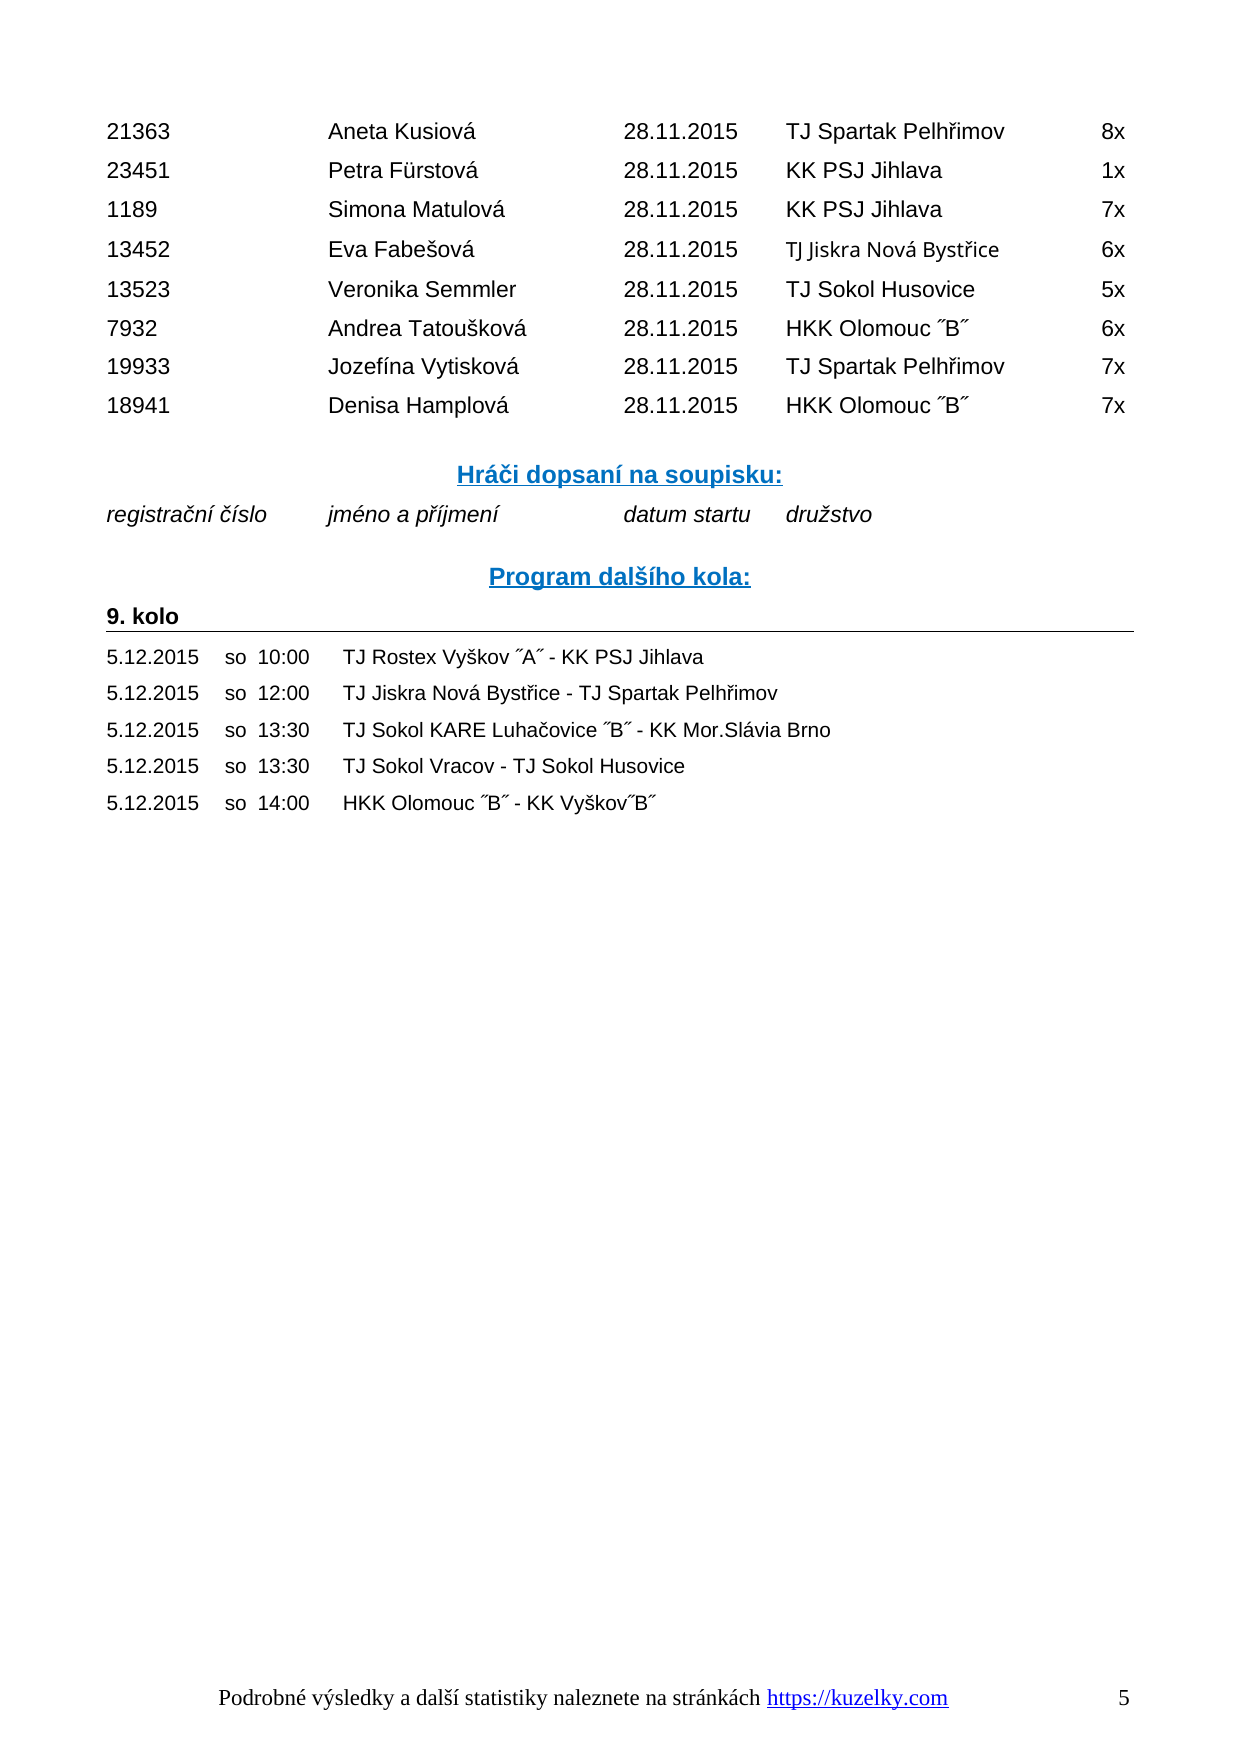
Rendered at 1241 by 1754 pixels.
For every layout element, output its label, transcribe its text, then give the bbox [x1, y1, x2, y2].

text 7932 Andrea Tatoušková 28.11.2015 HKK Olomouc ˝B˝ 6x [106, 314, 1134, 341]
text Program dalšího kola: [94, 561, 1145, 590]
text 5.12.2015 so 13:30 TJ Sokol Vracov - TJ Sokol Husovice [106, 754, 1134, 778]
text 5.12.2015 so 14:00 HKK Olomouc ˝B˝ - KK Vyškov˝B˝ [106, 791, 1134, 814]
text 5.12.2015 so 10:00 TJ Rostex Vyškov ˝A˝ - KK PSJ Jihlava [106, 645, 1134, 669]
text 13523 Veronika Semmler 28.11.2015 TJ Sokol Husovice 5x [106, 276, 1134, 302]
text 13452 Eva Fabešová 28.11.2015 TJ Jiskra Nová Bystřice 6x [106, 235, 1134, 263]
text 5.12.2015 so 12:00 TJ Jiskra Nová Bystřice - TJ Spartak Pelhřimov [106, 681, 1134, 705]
text 19933 Jozefína Vytisková 28.11.2015 TJ Spartak Pelhřimov 7x [106, 353, 1134, 380]
text 18941 Denisa Hamplová 28.11.2015 HKK Olomouc ˝B˝ 7x [106, 392, 1134, 418]
text registrační číslo jméno a příjmení datum startu družstvo [106, 501, 1134, 527]
text 9. kolo [106, 603, 1134, 631]
text 21363 Aneta Kusiová 28.11.2015 TJ Spartak Pelhřimov 8x [106, 118, 1134, 144]
text 5.12.2015 so 13:30 TJ Sokol KARE Luhačovice ˝B˝ - KK Mor.Slávia Brno [106, 718, 1134, 742]
text 23451 Petra Fürstová 28.11.2015 KK PSJ Jihlava 1x [106, 157, 1134, 183]
text 1189 Simona Matulová 28.11.2015 KK PSJ Jihlava 7x [106, 196, 1134, 222]
text Hráči dopsaní na soupisku: [94, 431, 1145, 488]
